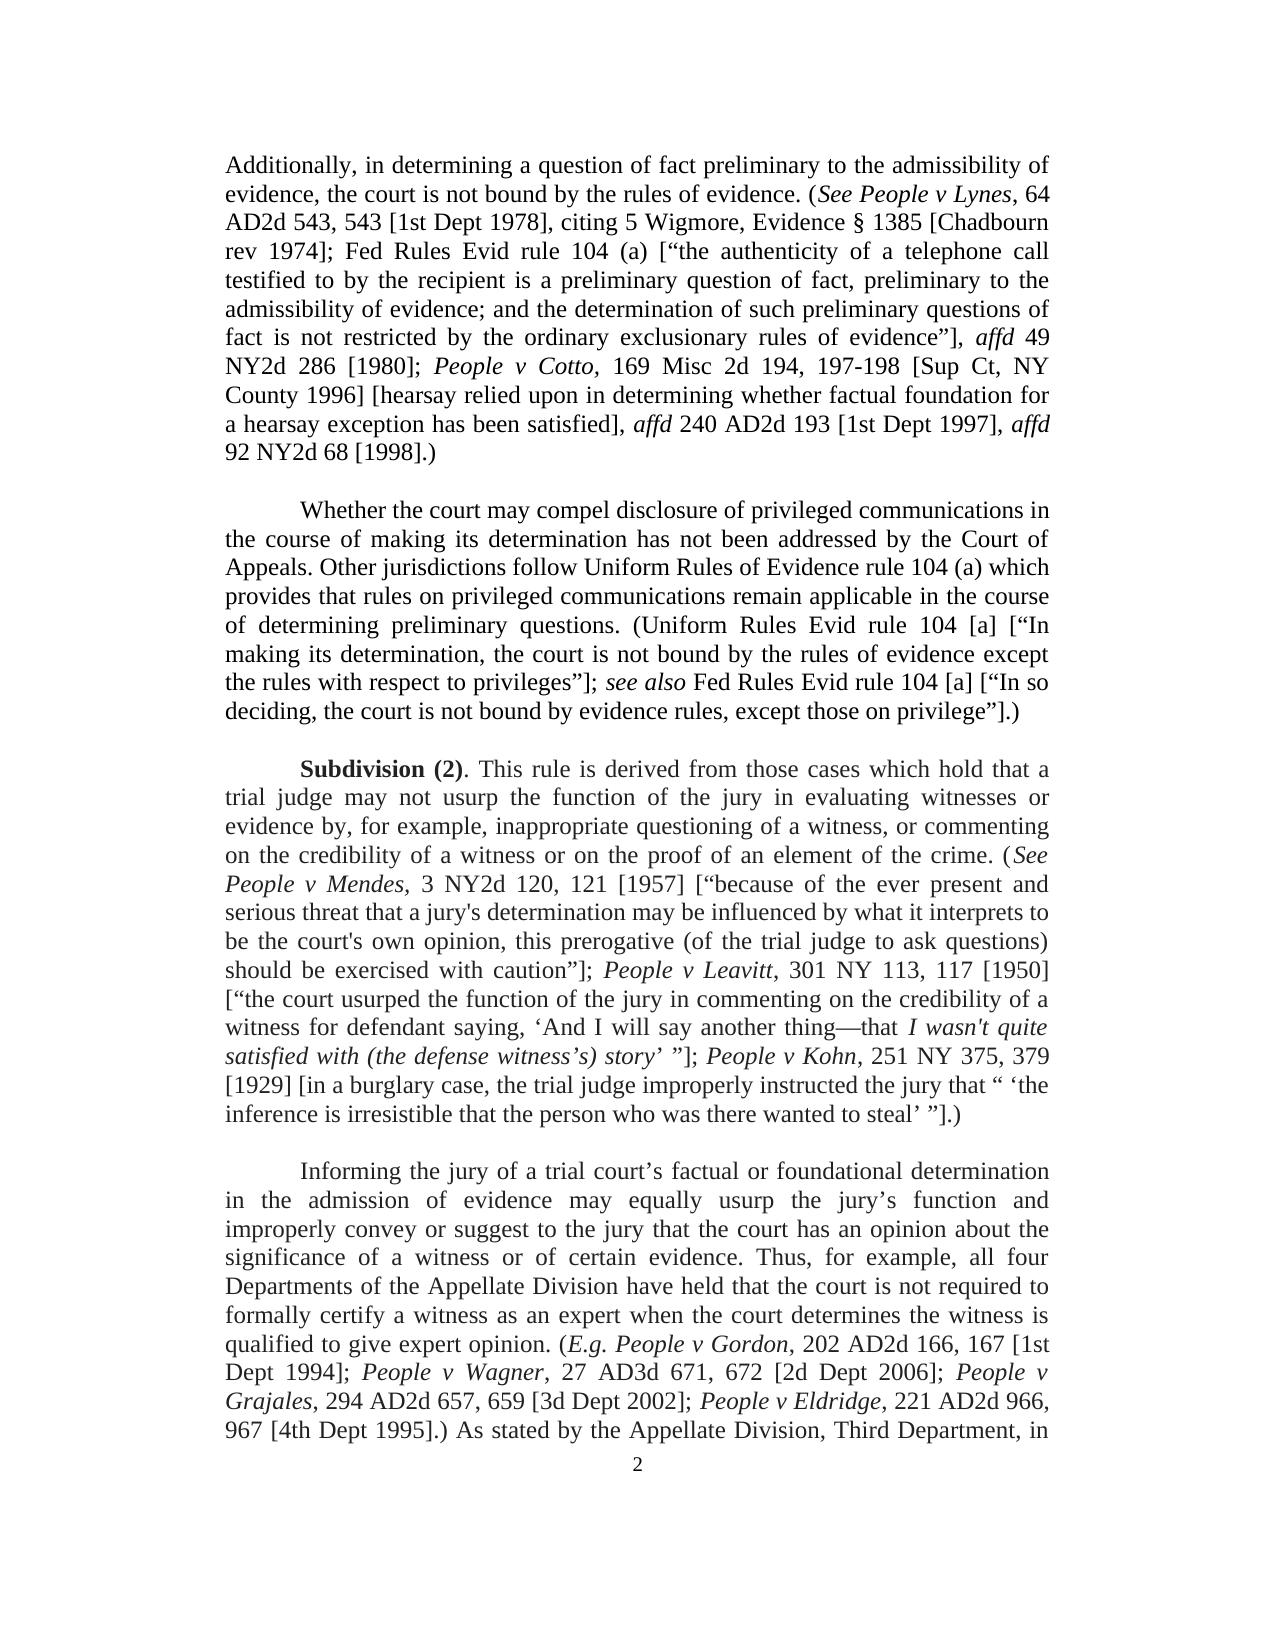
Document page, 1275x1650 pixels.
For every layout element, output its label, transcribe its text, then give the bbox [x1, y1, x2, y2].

text Whether the court may compel disclosure of privileged communications in the course of making its determination has not been addressed by the Court of Appeals. Other jurisdictions follow Uniform Rules of Evidence rule 104 (a) which provides that rules on privileged communications remain applicable in the course of determining preliminary questions. (Uniform Rules Evid rule 104 [a] [“In making its determination, the court is not bound by the rules of evidence except the rules with respect to privileges”]; see also Fed Rules Evid rule 104 [a] [“In so deciding, the court is not bound by evidence rules, except those on privilege”].) [225, 495, 1050, 725]
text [225, 150, 1050, 466]
text Subdivision (2). This rule is derived from those cases which hold that a trial judge may not usurp the function of the jury in evaluating witnesses or evidence by, for example, inappropriate questioning of a witness, or commenting on the credibility of a witness or on the proof of an element of the crime. (See People v Mendes, 3 NY2d 120, 121 [1957] [“because of the ever present and serious threat that a jury's determination may be influenced by what it interprets to be the court's own opinion, this prerogative (of the trial judge to ask questions) should be exercised with caution”]; People v Leavitt, 301 NY 113, 117 [1950] [“the court usurped the function of the jury in commenting on the credibility of a witness for defendant saying, ‘And I will say another thing—that I wasn't quite satisfied with (the defense witness’s) story’ ”]; People v Kohn, 251 NY 375, 379 [1929] [in a burglary case, the trial judge improperly instructed the jury that “ ‘the inference is irresistible that the person who was there wanted to steal’ ”].) [225, 754, 1050, 1127]
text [225, 1156, 1050, 1444]
